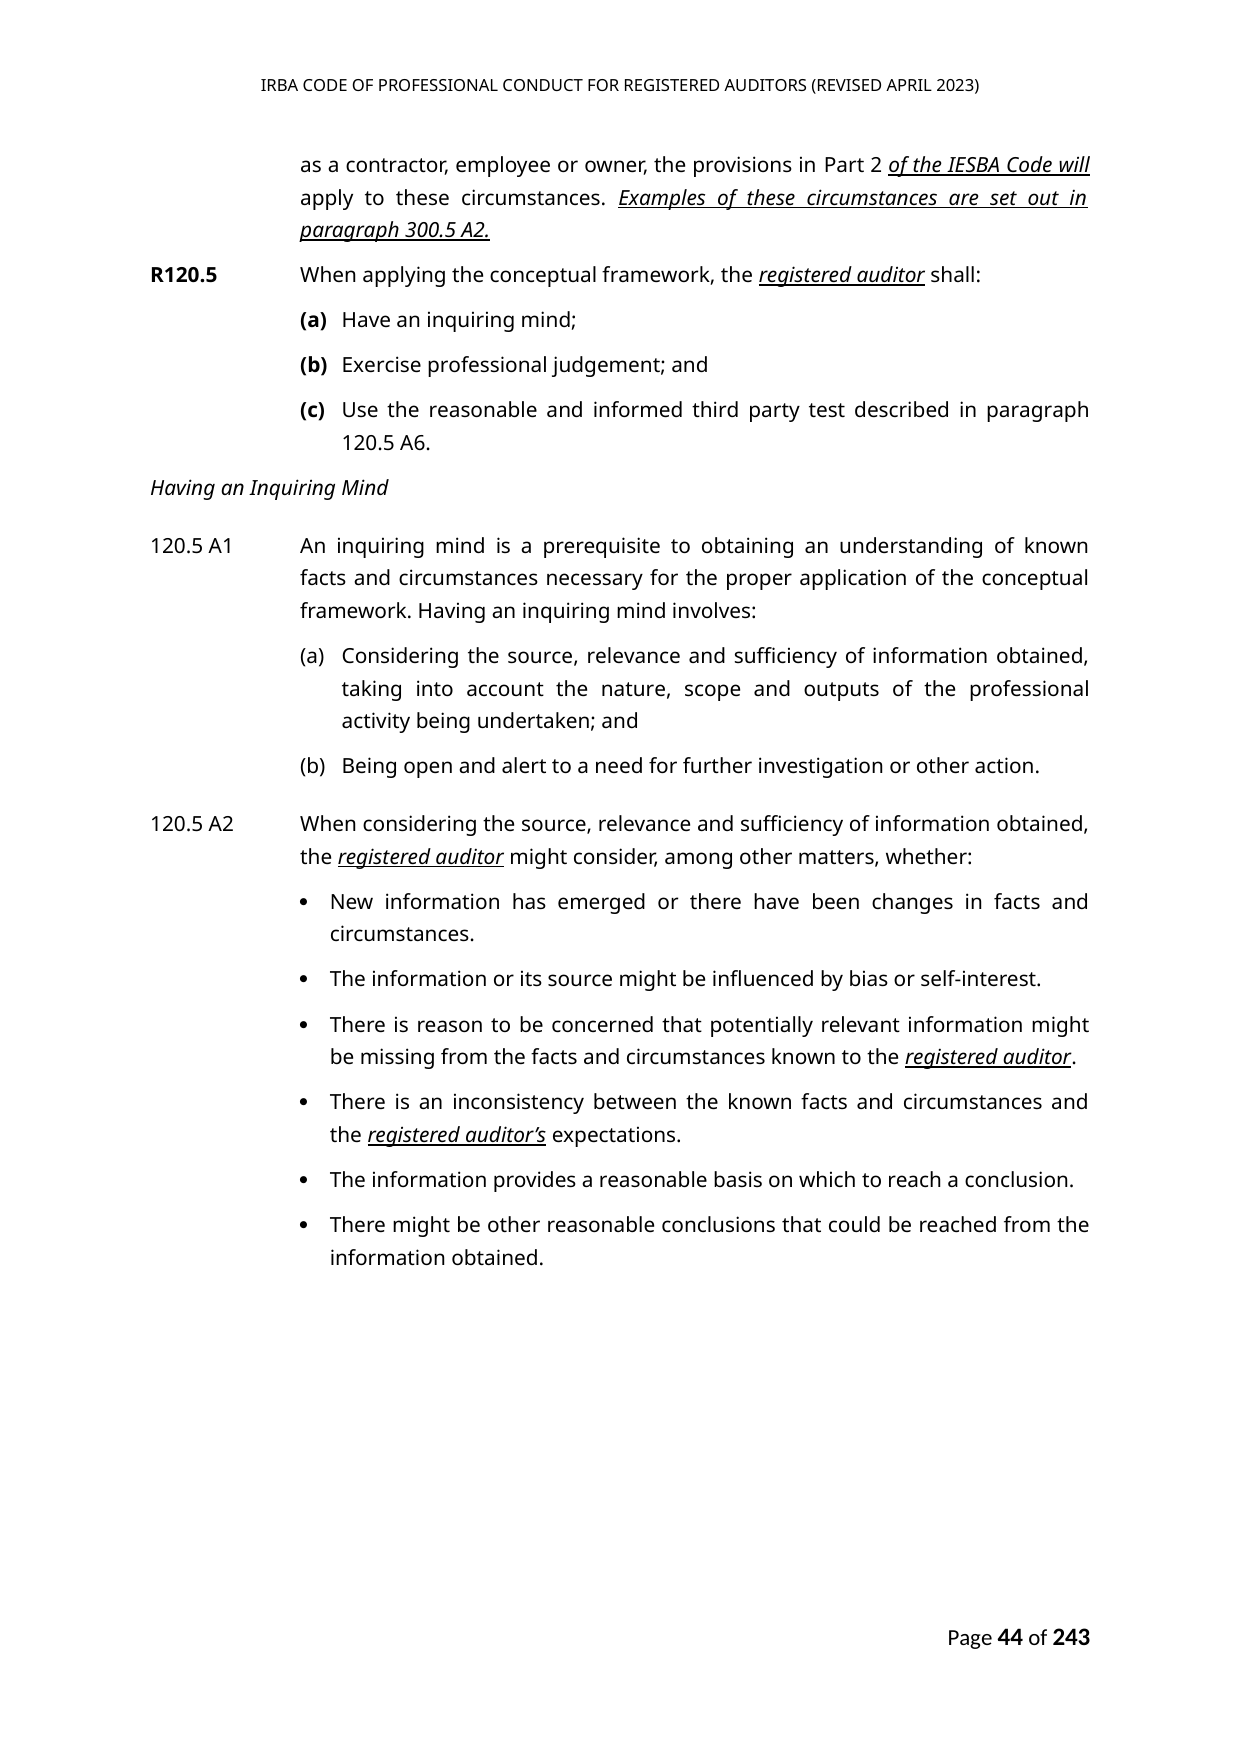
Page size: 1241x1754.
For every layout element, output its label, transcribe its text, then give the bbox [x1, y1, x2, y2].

list Exercise professional judgement; and [300, 351, 1090, 379]
list Being open and alert to a need for further investigation or other action. [300, 752, 1090, 780]
list Have an inquiring mind; [300, 305, 1090, 334]
list New information has emerged or there have been changes in facts and circumstances. [300, 887, 1090, 948]
list The information provides a reasonable basis on which to reach a conclusion. [300, 1165, 1090, 1193]
list There might be other reasonable conclusions that could be reached from the information obtained. [300, 1210, 1090, 1271]
list There is reason to be concerned that potentially relevant information might be missing from the facts and circumstances known to the registered auditor. [300, 1010, 1090, 1071]
text Having an Inquiring Mind [150, 473, 1090, 502]
list Use the reasonable and informed third party test described in paragraph 120.5 A6. [300, 396, 1090, 457]
list Considering the source, relevance and sufficiency of information obtained, taking into account the nature, scope and outputs of the professional activity being undertaken; and [300, 641, 1090, 735]
list The information or its source might be influenced by bias or self-interest. [300, 964, 1090, 993]
text 120.5 A1 An inquiring mind is a prerequisite to obtaining an understanding of known facts and circumstances necessary for the proper application of the conceptual framework. Having an inquiring mind involves: [150, 531, 1090, 624]
text R120.5 When applying the conceptual framework, the registered auditor shall: [150, 260, 1090, 289]
text 120.5 A2 When considering the source, relevance and sufficiency of information obtained, the registered auditor might consider, among other matters, whether: [150, 809, 1090, 870]
list There is an inconsistency between the known facts and circumstances and the registered auditor’s expectations. [300, 1087, 1090, 1148]
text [150, 150, 1090, 244]
